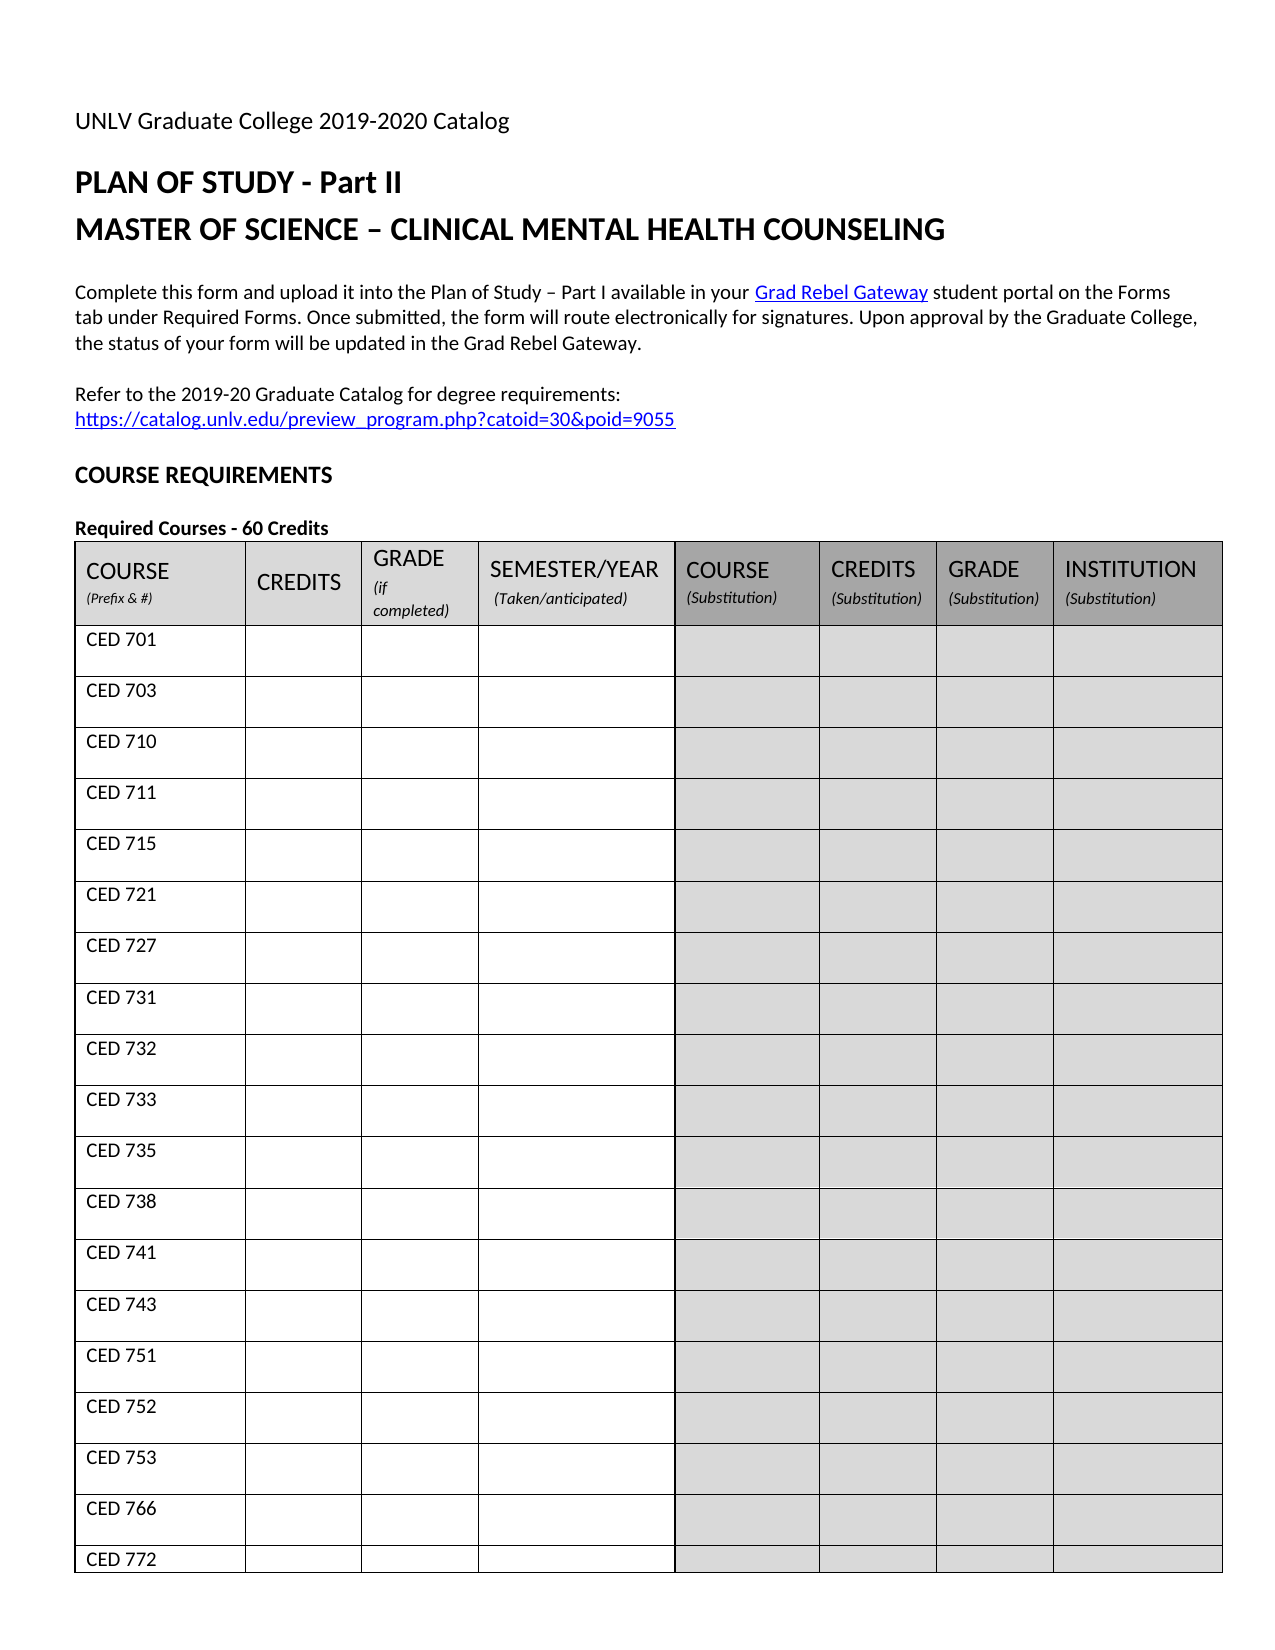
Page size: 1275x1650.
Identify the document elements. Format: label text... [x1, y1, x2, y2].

table_cell [676, 1342, 819, 1392]
table_cell [362, 779, 478, 829]
table_cell [479, 1342, 674, 1392]
table_cell [362, 1342, 478, 1392]
table_cell [820, 1137, 936, 1187]
table_cell [820, 1393, 936, 1443]
table_cell [937, 1086, 1053, 1136]
table_cell [676, 1137, 819, 1187]
table_cell [1054, 1444, 1222, 1494]
table_cell [246, 882, 361, 932]
text Required Courses - 60 Credits [75, 515, 1200, 541]
table_cell [820, 830, 936, 881]
table_cell [1054, 1189, 1222, 1238]
table_cell [246, 677, 361, 727]
table_cell [676, 1189, 819, 1238]
table_header INSTITUTION (Substitution) [1054, 542, 1222, 625]
table_cell [1054, 728, 1222, 778]
table_cell [937, 1546, 1053, 1572]
table_cell [479, 1444, 674, 1494]
table_header GRADE (if completed) [362, 542, 478, 625]
table_cell [246, 1035, 361, 1085]
table_cell [362, 1035, 478, 1085]
table_cell [820, 1086, 936, 1136]
table_cell [676, 1393, 819, 1443]
table_cell [676, 728, 819, 778]
table_cell [479, 779, 674, 829]
table_cell [479, 1189, 674, 1238]
table_cell [1054, 984, 1222, 1034]
text PLAN OF STUDY - Part II [75, 161, 1200, 202]
table_cell [1054, 1291, 1222, 1341]
table_cell [479, 1291, 674, 1341]
table_cell [362, 1546, 478, 1572]
table_cell [479, 1137, 674, 1187]
table_cell [362, 1189, 478, 1238]
table_cell [937, 1342, 1053, 1392]
table_cell [479, 626, 674, 676]
table_cell [362, 882, 478, 932]
table_cell [937, 1444, 1053, 1494]
table_cell [362, 1393, 478, 1443]
table_cell [820, 882, 936, 932]
table_cell [1054, 677, 1222, 727]
table_cell [246, 1189, 361, 1238]
table_cell [362, 1495, 478, 1545]
table_cell [246, 1342, 361, 1392]
text MASTER OF SCIENCE – CLINICAL MENTAL HEALTH COUNSELING [75, 208, 1200, 248]
table_cell [937, 677, 1053, 727]
table_cell [937, 626, 1053, 676]
table_cell [937, 984, 1053, 1034]
table_cell [1054, 1393, 1222, 1443]
table_cell CED 751 [76, 1342, 245, 1392]
table_cell [676, 626, 819, 676]
table_cell CED 715 [76, 830, 245, 881]
table_cell [362, 728, 478, 778]
table_cell [676, 1086, 819, 1136]
table_cell [1054, 1137, 1222, 1187]
table_cell [362, 830, 478, 881]
table_header COURSE (Prefix & #) [76, 542, 245, 625]
table_cell [820, 933, 936, 983]
table_cell [362, 933, 478, 983]
table_cell [676, 1035, 819, 1085]
text Complete this form and upload it into the Plan of Study – Part I available in your Grad Rebel Gateway student portal on the Forms tab under Required Forms. Once submitted, the form will route electronically for signatures. Upon approval by the Graduate College, the status of your form will be updated in the Grad Rebel Gateway. [75, 279, 1200, 355]
table_cell [676, 1495, 819, 1545]
table_cell CED 721 [76, 882, 245, 932]
table_cell [937, 1291, 1053, 1341]
table_cell [1054, 1342, 1222, 1392]
table_cell [820, 1546, 936, 1572]
text UNLV Graduate College 2019-2020 Catalog [75, 105, 1200, 136]
table_cell [479, 933, 674, 983]
table_cell [937, 1393, 1053, 1443]
table_cell [820, 677, 936, 727]
table_cell [246, 1086, 361, 1136]
table_cell [1054, 1546, 1222, 1572]
table_cell [479, 1495, 674, 1545]
table_header CREDITS [246, 542, 361, 625]
table_cell [362, 984, 478, 1034]
table_header SEMESTER/YEAR (Taken/anticipated) [479, 542, 674, 625]
table_cell CED 701 [76, 626, 245, 676]
table_cell [246, 1240, 361, 1290]
table_cell [479, 1393, 674, 1443]
table_cell [676, 1546, 819, 1572]
table_header GRADE (Substitution) [937, 542, 1053, 625]
table_cell [362, 677, 478, 727]
table_cell [479, 728, 674, 778]
table_cell CED 733 [76, 1086, 245, 1136]
table_cell [676, 1444, 819, 1494]
table_cell [937, 933, 1053, 983]
table_cell [1054, 1086, 1222, 1136]
table_cell [1054, 1035, 1222, 1085]
table_cell [820, 1342, 936, 1392]
table_cell [820, 1495, 936, 1545]
text https://catalog.unlv.edu/preview_program.php?catoid=30&poid=9055 [75, 406, 1200, 432]
table_cell [820, 626, 936, 676]
table_cell [1054, 1240, 1222, 1290]
table_cell [479, 677, 674, 727]
table_cell [676, 1240, 819, 1290]
table_cell CED 731 [76, 984, 245, 1034]
table_cell [676, 830, 819, 881]
table_cell [362, 1291, 478, 1341]
table_cell [246, 1393, 361, 1443]
table_cell [676, 1291, 819, 1341]
table_cell [1054, 830, 1222, 881]
table_cell [1054, 933, 1222, 983]
table_cell [246, 626, 361, 676]
table_cell [937, 1035, 1053, 1085]
table_cell [362, 1086, 478, 1136]
table_cell [246, 728, 361, 778]
table_cell [937, 779, 1053, 829]
table_cell [937, 1495, 1053, 1545]
table_cell [362, 626, 478, 676]
table_cell [362, 1444, 478, 1494]
table_cell [820, 1444, 936, 1494]
table_cell [820, 1291, 936, 1341]
table_cell [1054, 779, 1222, 829]
table_cell CED 753 [76, 1444, 245, 1494]
table_cell CED 732 [76, 1035, 245, 1085]
table_cell [1054, 882, 1222, 932]
table_cell [820, 728, 936, 778]
table_cell [246, 1291, 361, 1341]
table_cell [820, 779, 936, 829]
table_cell [1054, 1495, 1222, 1545]
table_cell [937, 882, 1053, 932]
table_cell [479, 1035, 674, 1085]
table_cell CED 710 [76, 728, 245, 778]
table_cell [246, 1546, 361, 1572]
table_cell [937, 728, 1053, 778]
table_cell CED 711 [76, 779, 245, 829]
table_cell [937, 830, 1053, 881]
table_cell [479, 1546, 674, 1572]
table_header COURSE (Substitution) [676, 542, 819, 625]
table_cell CED 741 [76, 1240, 245, 1290]
table_cell CED 766 [76, 1495, 245, 1545]
table_cell CED 727 [76, 933, 245, 983]
table_cell [246, 933, 361, 983]
text Refer to the 2019-20 Graduate Catalog for degree requirements: [75, 381, 1200, 406]
table_cell [820, 1035, 936, 1085]
table_cell [820, 1189, 936, 1238]
table_cell [937, 1137, 1053, 1187]
table_cell [937, 1240, 1053, 1290]
table_cell [479, 830, 674, 881]
table_cell CED 703 [76, 677, 245, 727]
table_cell CED 772 [76, 1546, 245, 1572]
table_cell [479, 984, 674, 1034]
table_cell CED 738 [76, 1189, 245, 1238]
text COURSE REQUIREMENTS [75, 459, 1200, 490]
table_cell [676, 677, 819, 727]
table_cell [676, 933, 819, 983]
table_cell [676, 882, 819, 932]
table_cell CED 735 [76, 1137, 245, 1187]
table_cell [362, 1137, 478, 1187]
table_cell [1054, 626, 1222, 676]
table_cell [676, 779, 819, 829]
table_cell [479, 1086, 674, 1136]
table_cell [246, 830, 361, 881]
table_cell CED 752 [76, 1393, 245, 1443]
table_cell CED 743 [76, 1291, 245, 1341]
table_cell [820, 984, 936, 1034]
table_cell [479, 882, 674, 932]
table_cell [246, 1495, 361, 1545]
table_cell [362, 1240, 478, 1290]
table_cell [246, 1444, 361, 1494]
table_cell [246, 984, 361, 1034]
table_cell [246, 1137, 361, 1187]
table_cell [937, 1189, 1053, 1238]
table_cell [676, 984, 819, 1034]
table_cell [820, 1240, 936, 1290]
table_cell [479, 1240, 674, 1290]
table_cell [246, 779, 361, 829]
table_header CREDITS (Substitution) [820, 542, 936, 625]
